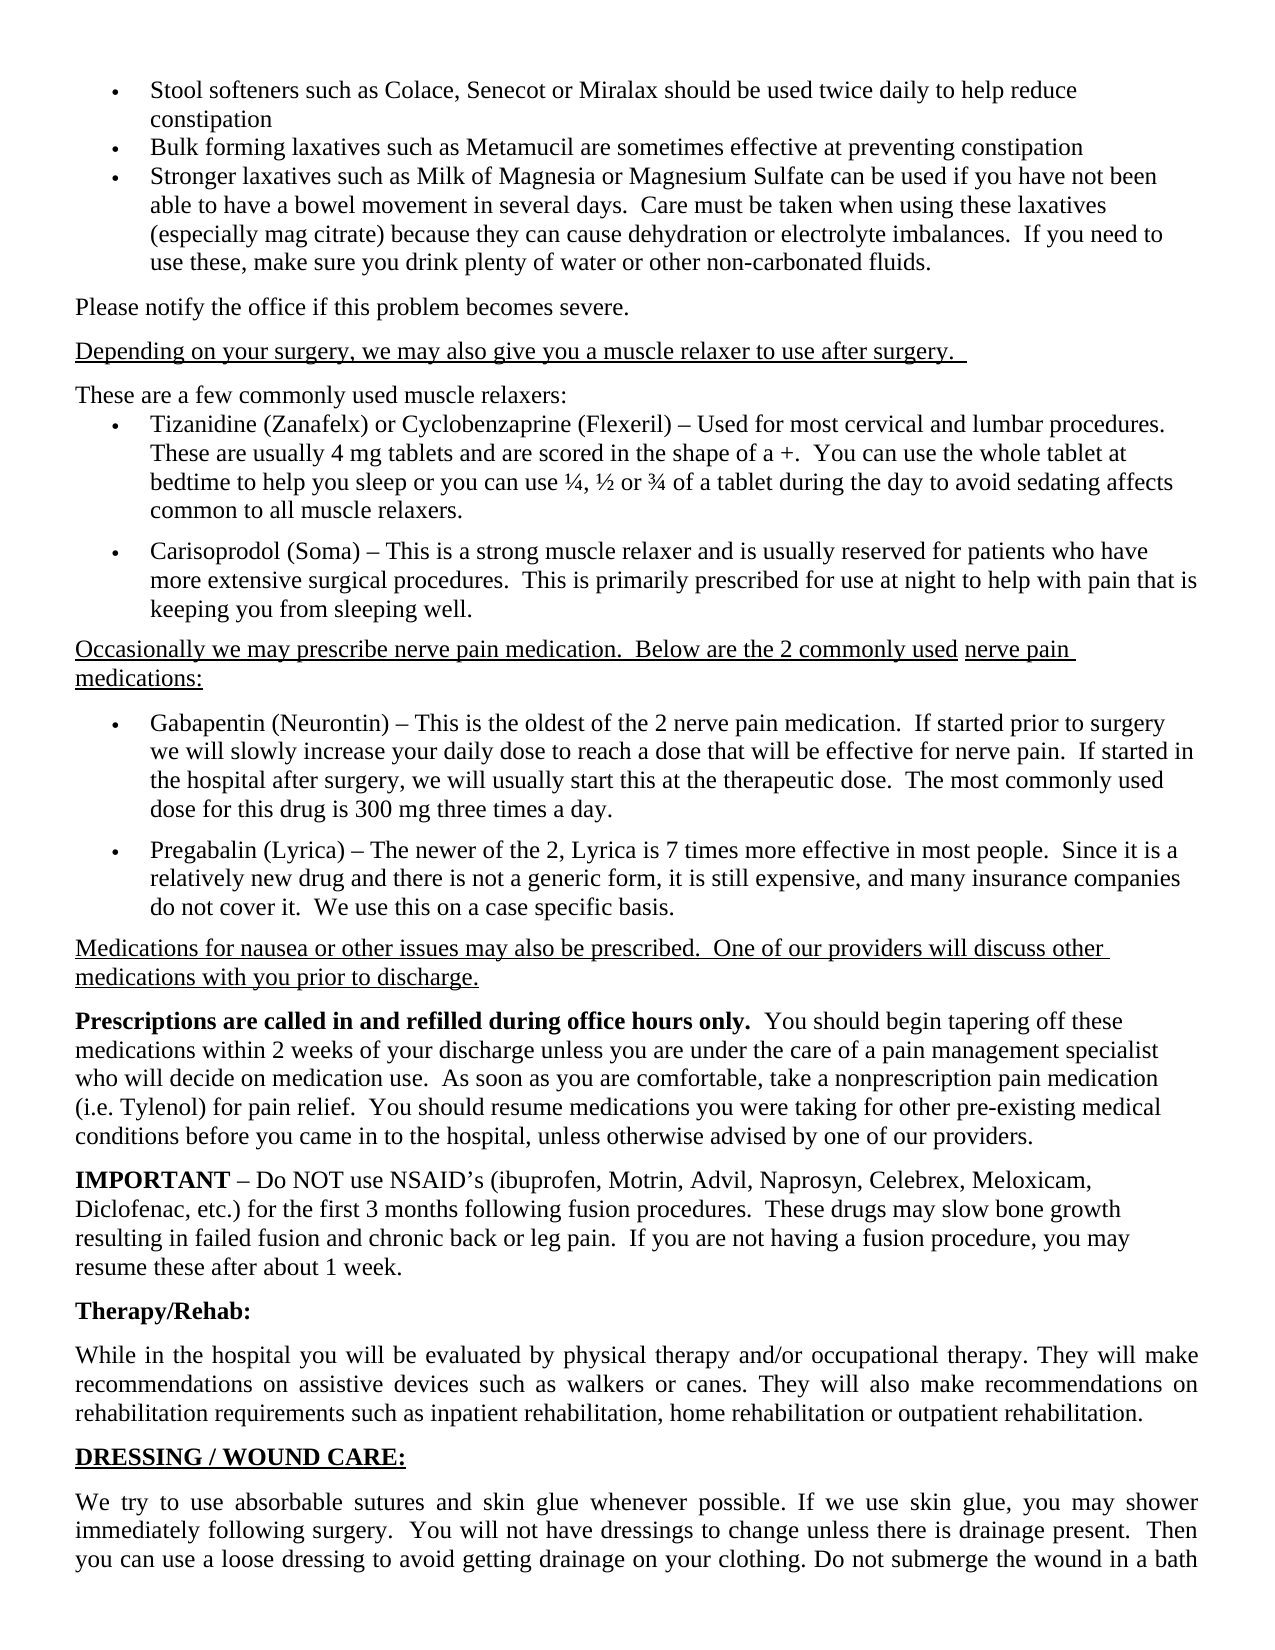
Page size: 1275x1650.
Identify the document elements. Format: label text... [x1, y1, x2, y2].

list Tizanidine (Zanafelx) or Cyclobenzaprine (Flexeril) – Used for most cervical and lumbar procedures. These are usually 4 mg tablets and are scored in the shape of a +. You can use the whole tablet at bedtime to help you sleep or you can use ¼, ½ or ¾ of a tablet during the day to avoid sedating affects common to all muscle relaxers. [112, 409, 1200, 524]
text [75, 1487, 1200, 1573]
list Prescriptions are called in and refilled during office hours only. You should begin tapering off these medications within 2 weeks of your discharge unless you are under the care of a pain management specialist who will decide on medication use. As soon as you are comfortable, take a nonprescription pain medication (i.e. Tylenol) for pain relief. You should resume medications you were taking for other pre-existing medical conditions before you came in to the hospital, unless otherwise advised by one of our providers. [75, 1006, 1200, 1150]
list Stool softeners such as Colace, Senecot or Miralax should be used twice daily to help reduce constipation [112, 75, 1200, 132]
list Pregabalin (Lyrica) – The newer of the 2, Lyrica is 7 times more effective in most people. Since it is a relatively new drug and there is not a generic form, it is still expensive, and many insurance companies do not cover it. We use this on a case specific basis. [112, 835, 1200, 921]
list Gabapentin (Neurontin) – This is the oldest of the 2 nerve pain medication. If started prior to surgery we will slowly increase your daily dose to reach a dose that will be effective for nerve pain. If started in the hospital after surgery, we will usually start this at the therapeutic dose. The most commonly used dose for this drug is 300 mg three times a day. [112, 708, 1200, 823]
list Medications for nausea or other issues may also be prescribed. One of our providers will discuss other medications with you prior to discharge. [75, 933, 1200, 990]
list These are a few commonly used muscle relaxers: [75, 381, 1200, 409]
list Occasionally we may prescribe nerve pain medication. Below are the 2 commonly used nerve pain medications: [75, 634, 1200, 692]
list Stronger laxatives such as Milk of Magnesia or Magnesium Sulfate can be used if you have not been able to have a bowel movement in several days. Care must be taken when using these laxatives (especially mag citrate) because they can cause dehydration or electrolyte imbalances. If you need to use these, make sure you drink plenty of water or other non-carbonated fluids. [112, 161, 1200, 276]
text Therapy/Rehab: [75, 1296, 1200, 1325]
list Carisoprodol (Soma) – This is a strong muscle relaxer and is usually reserved for patients who have more extensive surgical procedures. This is primarily prescribed for use at night to help with pain that is keeping you from sleeping well. [112, 536, 1200, 623]
text While in the hospital you will be evaluated by physical therapy and/or occupational therapy. They will make recommendations on assistive devices such as walkers or canes. They will also make recommendations on rehabilitation requirements such as inpatient rehabilitation, home rehabilitation or outpatient rehabilitation. [75, 1340, 1200, 1427]
list Bulk forming laxatives such as Metamucil are sometimes effective at preventing constipation [112, 132, 1200, 161]
text Please notify the office if this problem becomes severe. [75, 292, 1200, 321]
text DRESSING / WOUND CARE: [75, 1442, 1200, 1471]
list Depending on your surgery, we may also give you a muscle relaxer to use after surgery. [75, 336, 1200, 365]
list IMPORTANT – Do NOT use NSAID’s (ibuprofen, Motrin, Advil, Naprosyn, Celebrex, Meloxicam, Diclofenac, etc.) for the first 3 months following fusion procedures. These drugs may slow bone growth resulting in failed fusion and chronic back or leg pain. If you are not having a fusion procedure, you may resume these after about 1 week. [75, 1165, 1200, 1280]
